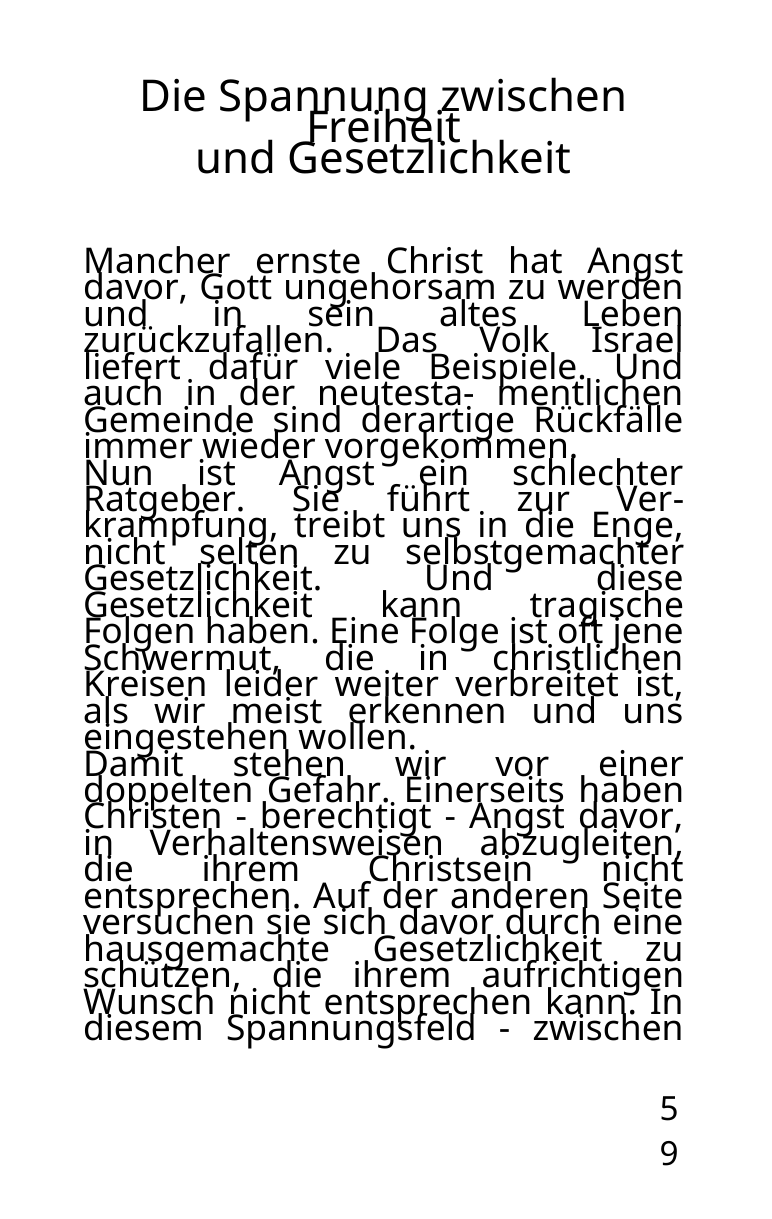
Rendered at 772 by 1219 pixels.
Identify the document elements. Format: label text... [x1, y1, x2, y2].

subtitle Die Spannung zwischen Freiheit und Gesetzlichkeit [83, 87, 684, 180]
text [83, 755, 684, 1046]
text Mancher ernste Christ hat Angst davor, Gott ungehorsam zu werden und in sein altes Leben zurückzufallen. Das Volk Israel liefert dafür viele Beispiele. Und auch in der neutesta- mentlichen Gemeinde sind derartige Rückfälle immer wieder vorgekommen. [83, 252, 684, 464]
text Nun ist Angst ein schlechter Ratgeber. Sie führt zur Verkrampfung, treibt uns in die Enge, nicht selten zu selbstgemachter Gesetzlichkeit. Und diese Gesetzlichkeit kann tragische Folgen haben. Eine Folge ist oft jene Schwermut, die in christlichen Kreisen leider weiter verbreitet ist, als wir meist erkennen und uns eingestehen wollen. [83, 464, 684, 755]
